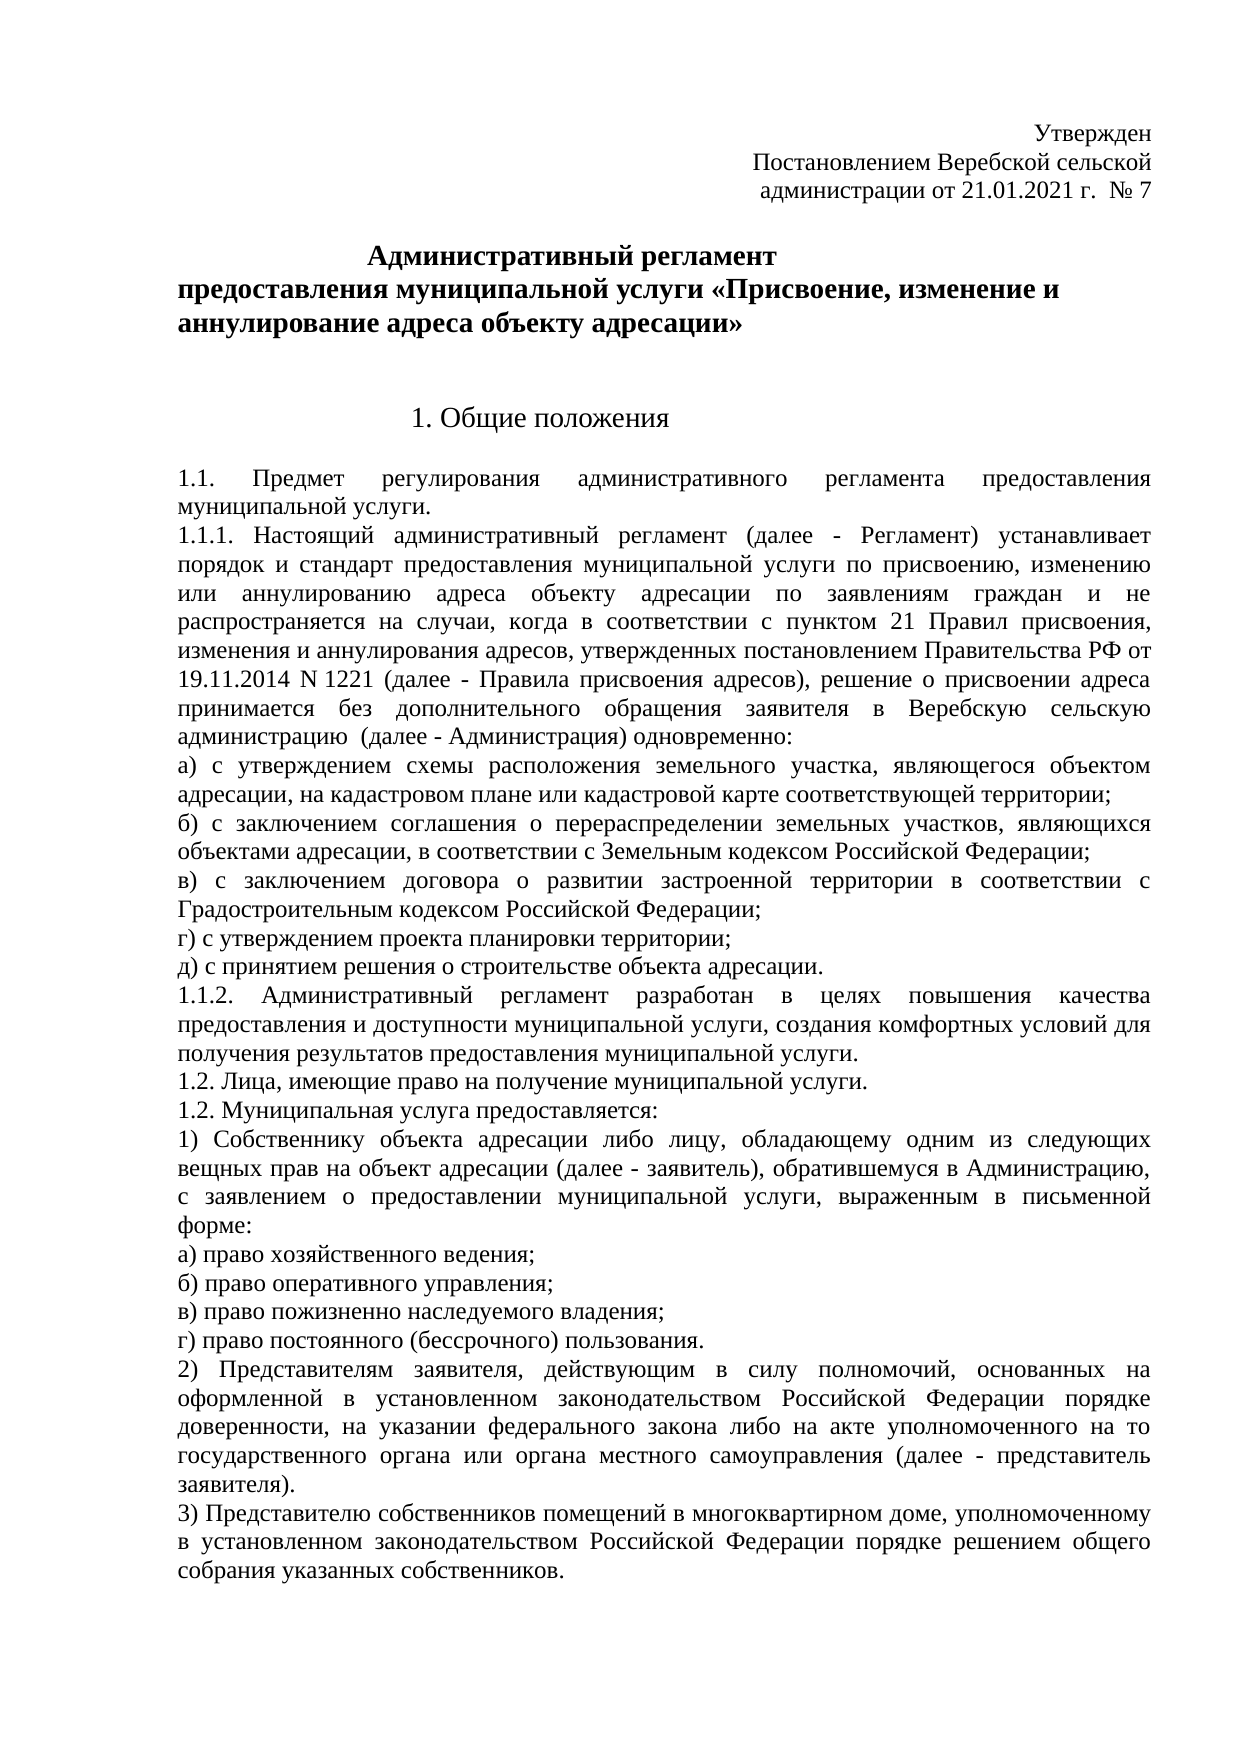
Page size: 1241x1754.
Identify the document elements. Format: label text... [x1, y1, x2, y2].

subtitle предоставления муниципальной услуги «Присвоение, изменение и аннулирование адреса объекту адресации» [177, 271, 1152, 338]
text б) с заключением соглашения о перераспределении земельных участков, являющихся объектами адресации, в соответствии с Земельным кодексом Российской Федерации; [177, 808, 1152, 865]
text г) с утверждением проекта планировки территории; [177, 923, 1152, 951]
text а) право хозяйственного ведения; [177, 1239, 1152, 1268]
text администрации от 21.01.2021 г. № 7 [177, 176, 1152, 204]
text б) право оперативного управления; [177, 1268, 1152, 1296]
text 1) Собственнику объекта адресации либо лицу, обладающему одним из следующих вещных прав на объект адресации (далее - заявитель), обратившемуся в Администрацию, с заявлением о предоставлении муниципальной услуги, выраженным в письменной форме: [177, 1124, 1152, 1239]
text Постановлением Веребской сельской [177, 147, 1152, 176]
text 1.1.2. Административный регламент разработан в целях повышения качества предоставления и доступности муниципальной услуги, создания комфортных условий для получения результатов предоставления муниципальной услуги. [177, 980, 1152, 1066]
text 1.2. Лица, имеющие право на получение муниципальной услуги. [177, 1066, 1152, 1095]
text 1.1. Предмет регулирования административного регламента предоставления муниципальной услуги. [177, 463, 1152, 520]
text в) с заключением договора о развитии застроенной территории в соответствии с Градостроительным кодексом Российской Федерации; [177, 865, 1152, 923]
text Утвержден [177, 118, 1152, 147]
text в) право пожизненно наследуемого владения; [177, 1296, 1152, 1325]
text 1.2. Муниципальная услуга предоставляется: [177, 1095, 1152, 1124]
subtitle 1. Общие положения [177, 400, 1152, 434]
text а) с утверждением схемы расположения земельного участка, являющегося объектом адресации, на кадастровом плане или кадастровой карте соответствующей территории; [177, 750, 1152, 808]
text 2) Представителям заявителя, действующим в силу полномочий, основанных на оформленной в установленном законодательством Российской Федерации порядке доверенности, на указании федерального закона либо на акте уполномоченного на то государственного органа или органа местного самоуправления (далее - представитель заявителя). [177, 1354, 1152, 1498]
text д) с принятием решения о строительстве объекта адресации. [177, 951, 1152, 980]
text 3) Представителю собственников помещений в многоквартирном доме, уполномоченному в установленном законодательством Российской Федерации порядке решением общего собрания указанных собственников. [177, 1498, 1152, 1584]
text 1.1.1. Настоящий административный регламент (далее - Регламент) устанавливает порядок и стандарт предоставления муниципальной услуги по присвоению, изменению или аннулированию адреса объекту адресации по заявлениям граждан и не распространяется на случаи, когда в соответствии с пунктом 21 Правил присвоения, изменения и аннулирования адресов, утвержденных постановлением Правительства РФ от 19.11.2014 N 1221 (далее - Правила присвоения адресов), решение о присвоении адреса принимается без дополнительного обращения заявителя в Веребскую сельскую администрацию (далее - Администрация) одновременно: [177, 520, 1152, 750]
subtitle Административный регламент [177, 238, 1152, 271]
text г) право постоянного (бессрочного) пользования. [177, 1325, 1152, 1354]
